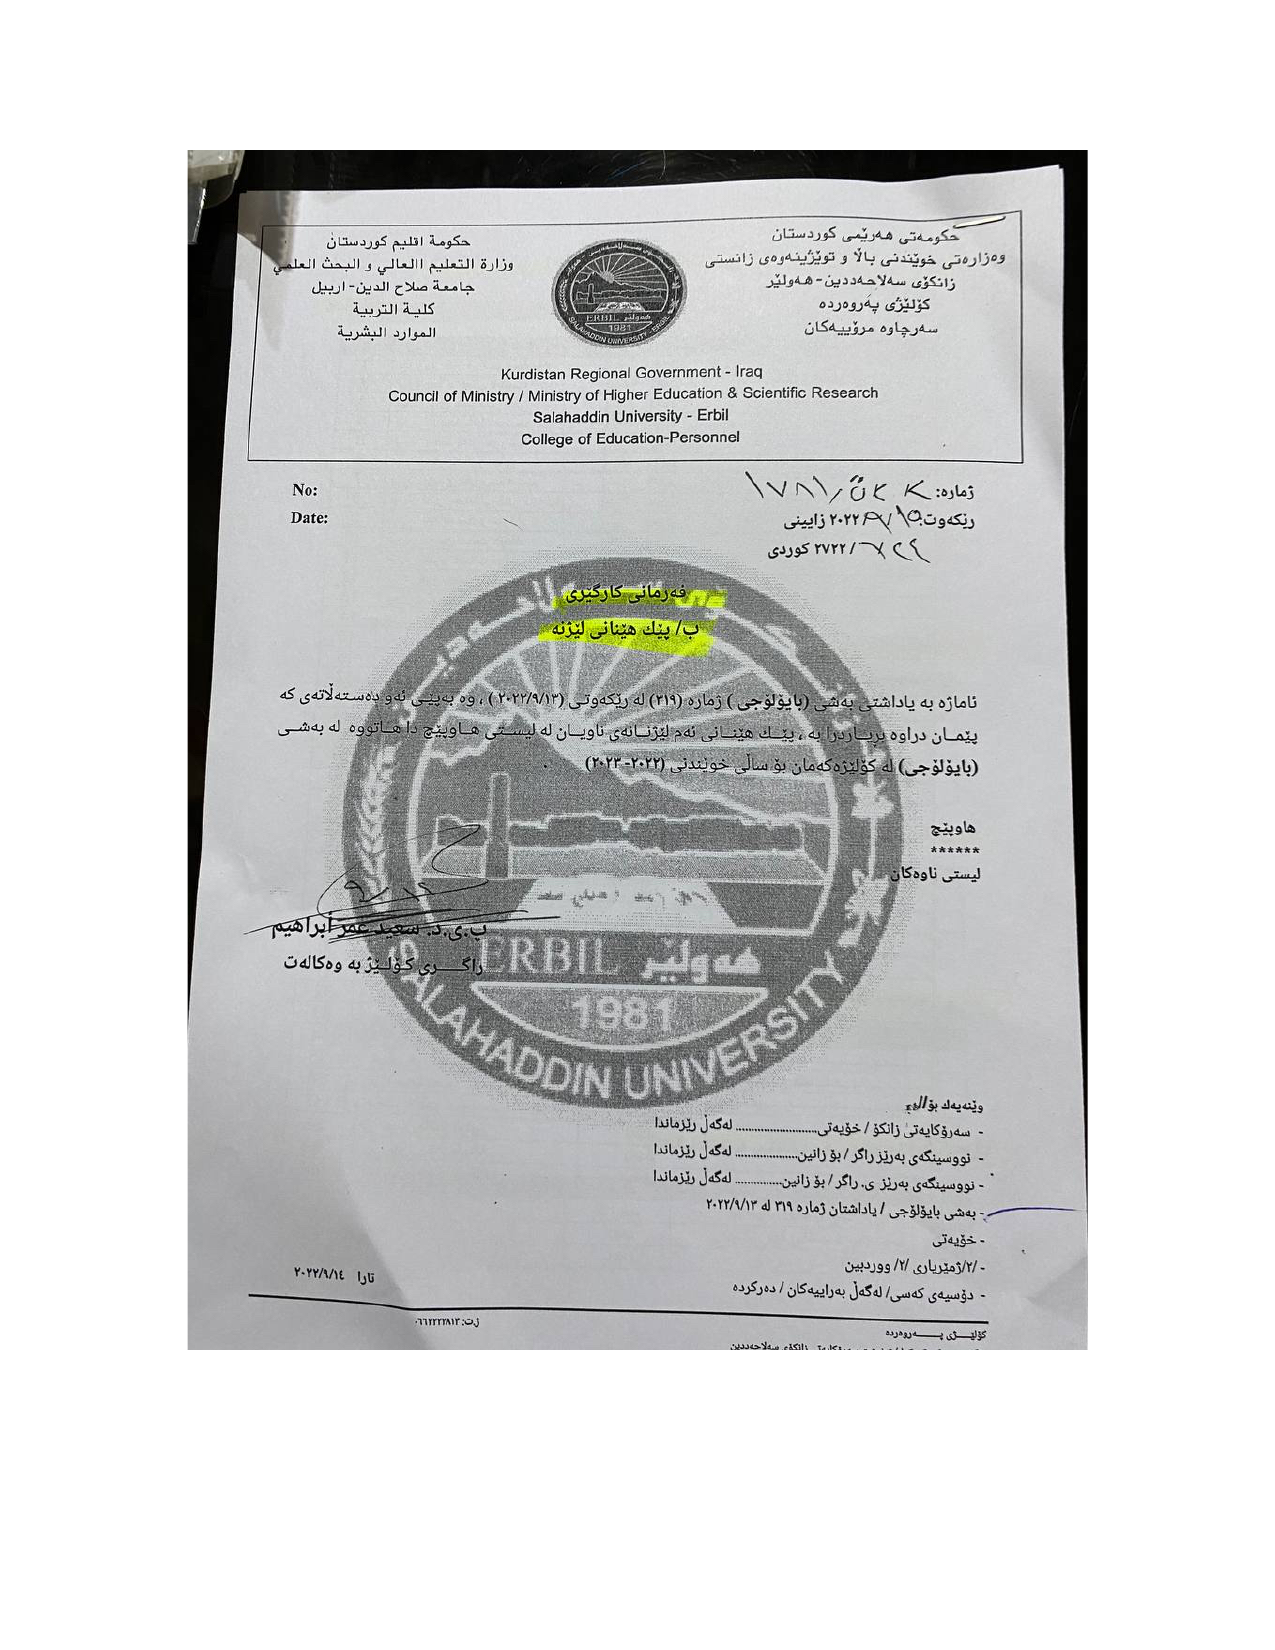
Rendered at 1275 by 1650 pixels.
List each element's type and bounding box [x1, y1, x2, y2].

picture [187, 150, 1088, 1350]
